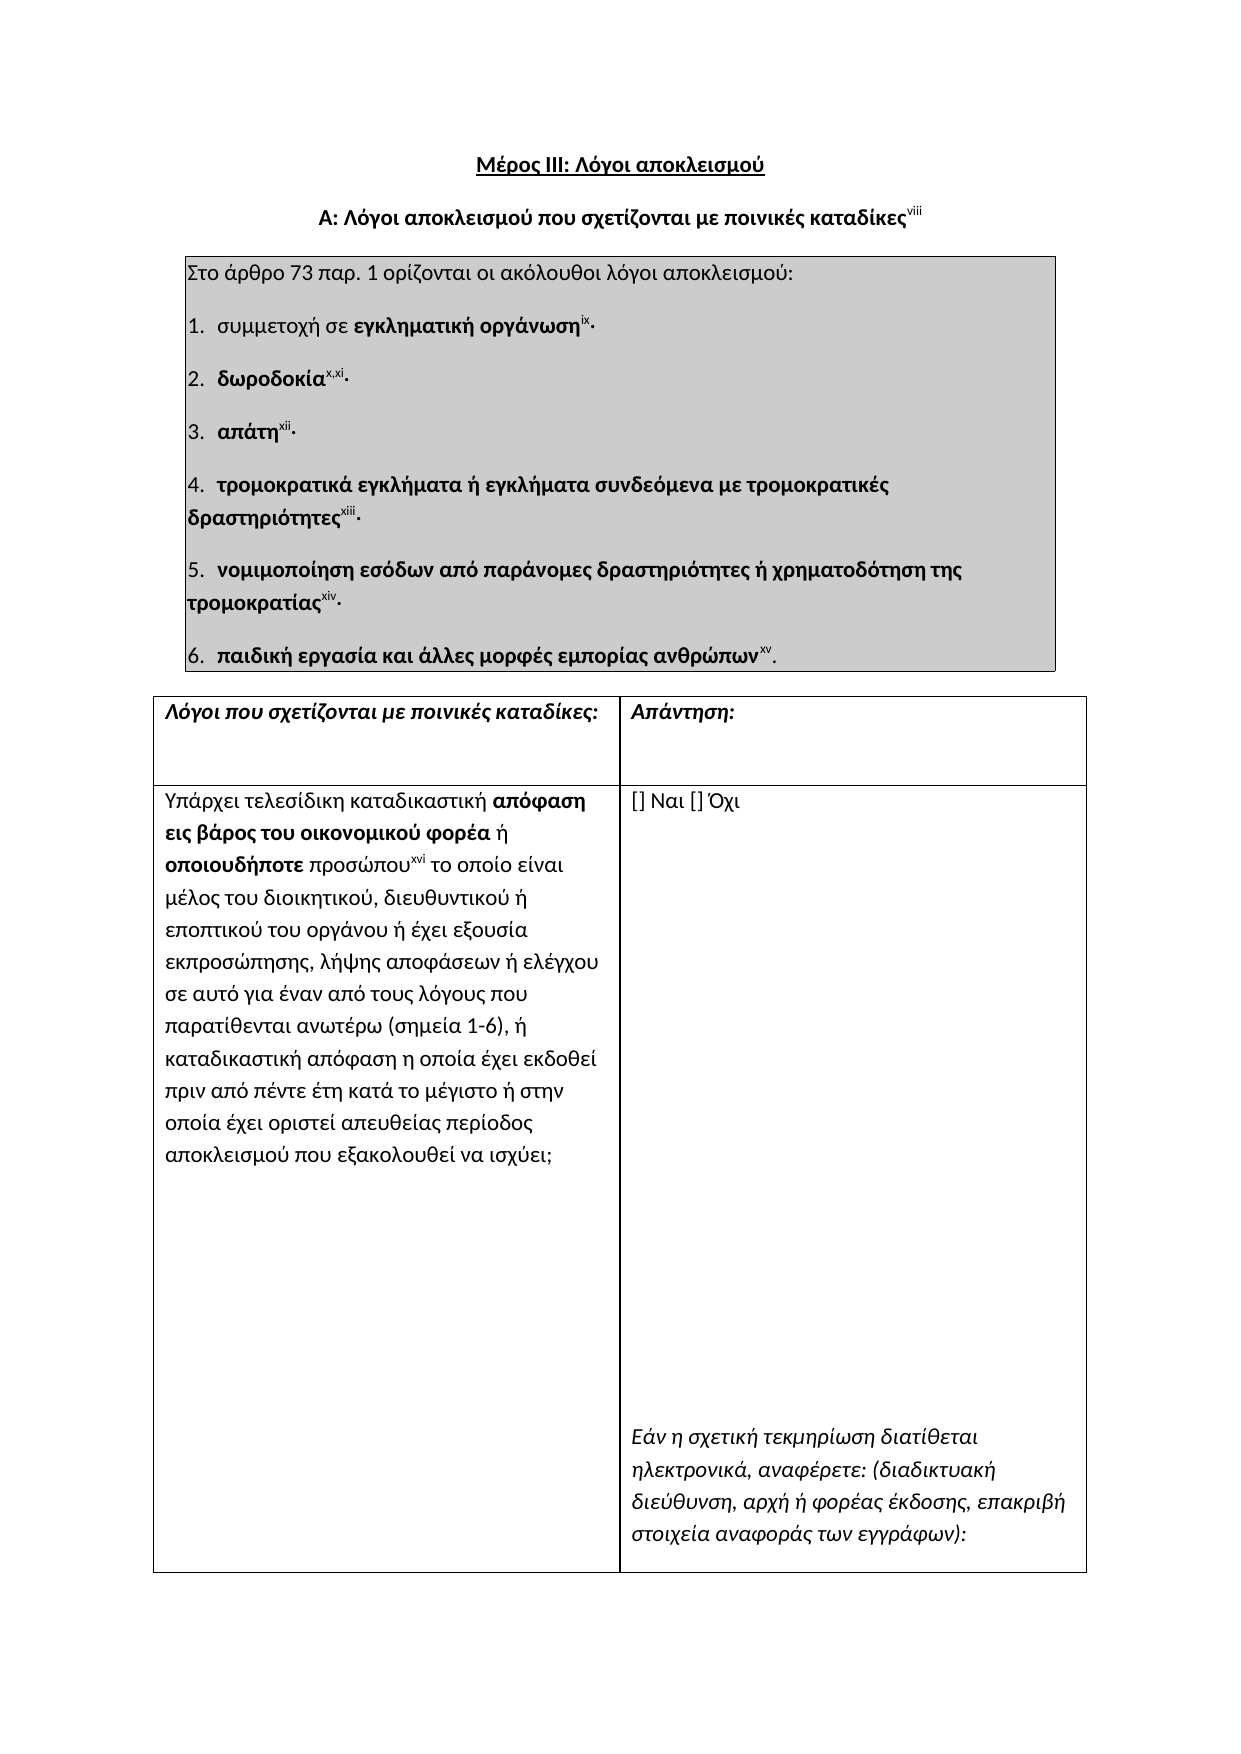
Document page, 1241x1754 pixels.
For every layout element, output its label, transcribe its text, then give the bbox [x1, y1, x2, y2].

text Μέρος III: Λόγοι αποκλεισμού [187, 150, 1053, 178]
list απάτη· [186, 415, 1055, 445]
table_header Απάντηση: [621, 697, 1086, 785]
list νομιμοποίηση εσόδων από παράνομες δραστηριότητες ή χρηματοδότηση της τρομοκρατίας· [186, 553, 1055, 616]
text Α: Λόγοι αποκλεισμού που σχετίζονται με ποινικές καταδίκες [187, 203, 1053, 231]
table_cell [154, 786, 619, 1572]
list τρομοκρατικά εγκλήματα ή εγκλήματα συνδεόμενα με τρομοκρατικές δραστηριότητες· [186, 468, 1055, 531]
list παιδική εργασία και άλλες μορφές εμπορίας ανθρώπων. [186, 638, 1055, 671]
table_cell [621, 786, 1086, 1572]
table_header Λόγοι που σχετίζονται με ποινικές καταδίκες: [154, 697, 619, 785]
text Στο άρθρο 73 παρ. 1 ορίζονται οι ακόλουθοι λόγοι αποκλεισμού: [186, 257, 1055, 286]
list δωροδοκία,· [186, 362, 1055, 392]
list συμμετοχή σε εγκληματική οργάνωση· [186, 309, 1055, 339]
